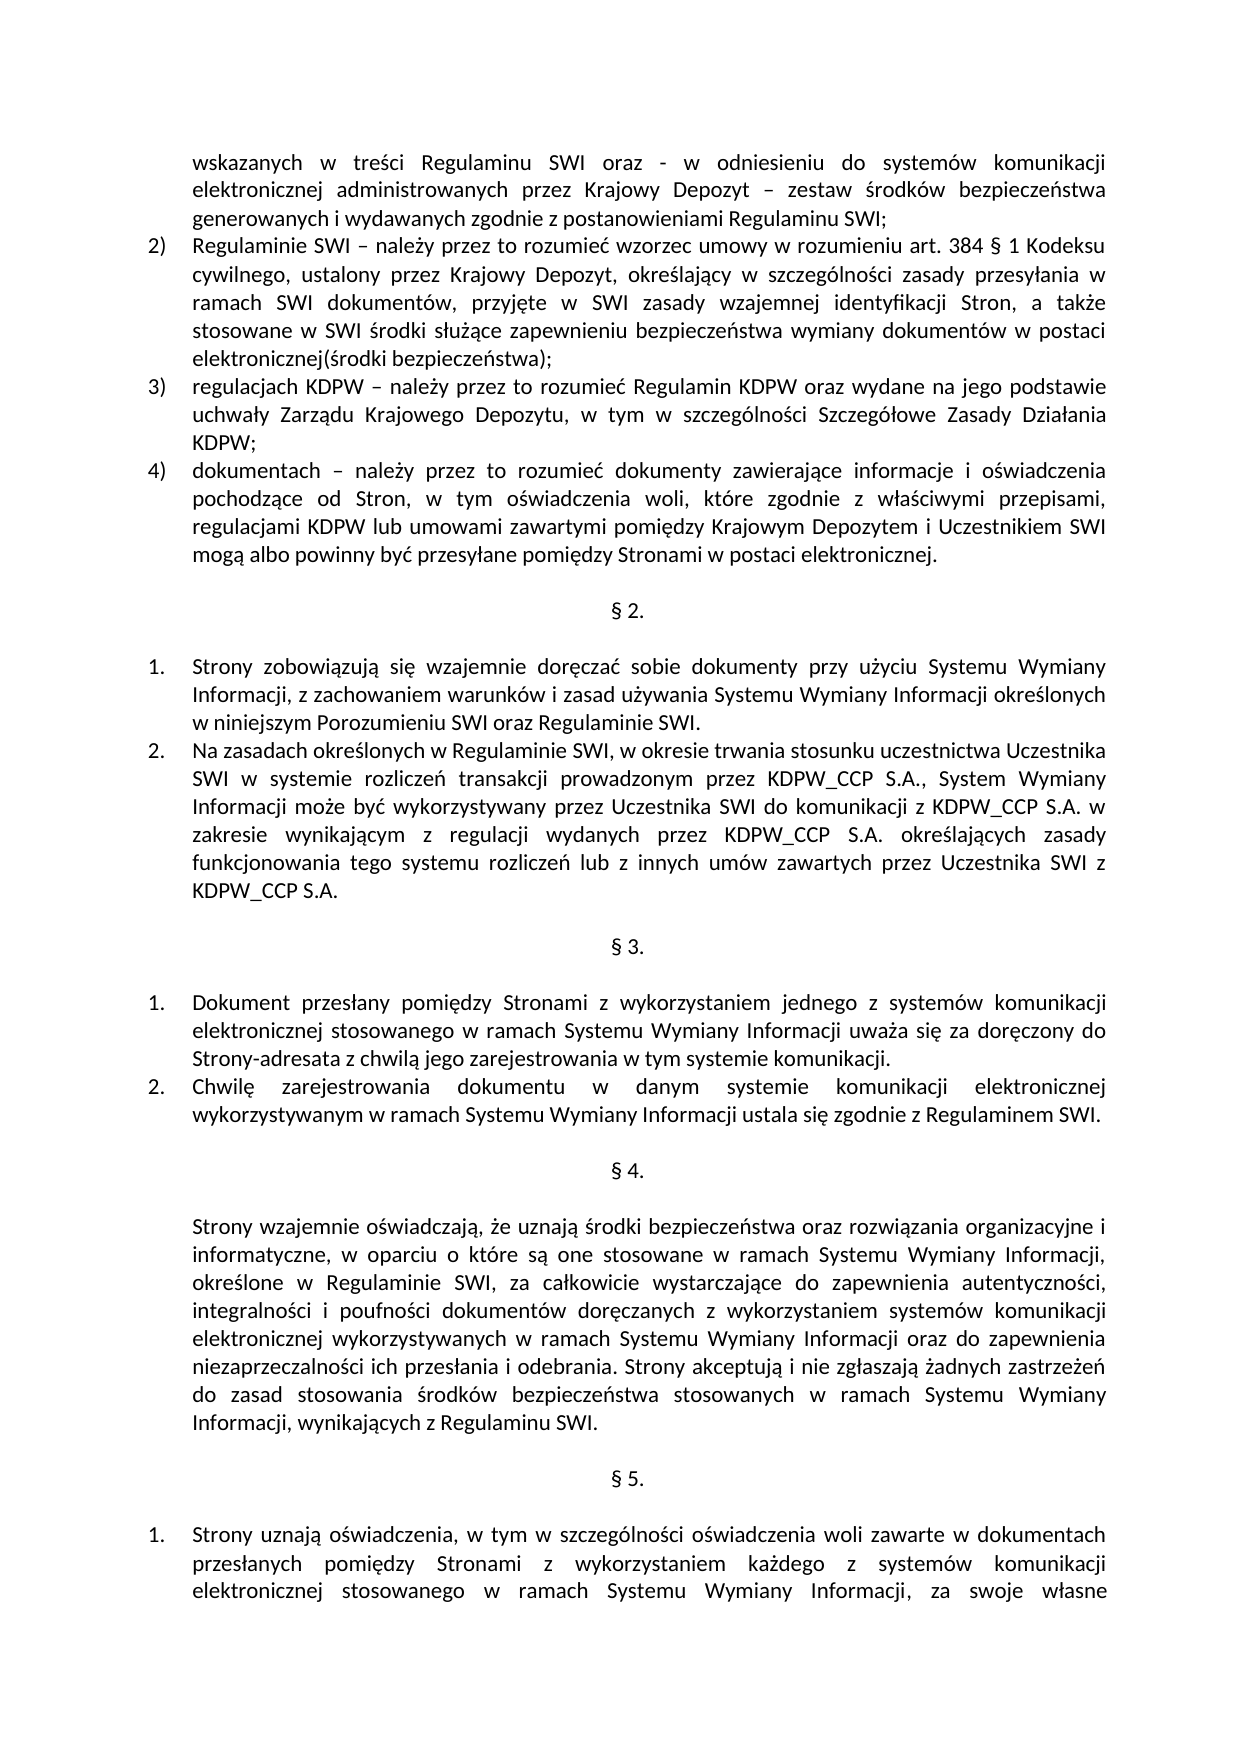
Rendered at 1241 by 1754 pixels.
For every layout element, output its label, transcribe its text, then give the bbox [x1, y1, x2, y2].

text 4) dokumentach – należy przez to rozumieć dokumenty zawierające informacje i oświadczenia pochodzące od Stron, w tym oświadczenia woli, które zgodnie z właściwymi przepisami, regulacjami KDPW lub umowami zawartymi pomiędzy Krajowym Depozytem i Uczestnikiem SWI mogą albo powinny być przesyłane pomiędzy Stronami w postaci elektronicznej. [148, 456, 1107, 568]
list Strony zobowiązują się wzajemnie doręczać sobie dokumenty przy użyciu Systemu Wymiany Informacji, z zachowaniem warunków i zasad używania Systemu Wymiany Informacji określonych w niniejszym Porozumieniu SWI oraz Regulaminie SWI. [148, 652, 1107, 736]
text 3) regulacjach KDPW – należy przez to rozumieć Regulamin KDPW oraz wydane na jego podstawie uchwały Zarządu Krajowego Depozytu, w tym w szczególności Szczegółowe Zasady Działania KDPW; [148, 372, 1107, 456]
text Strony wzajemnie oświadczają, że uznają środki bezpieczeństwa oraz rozwiązania organizacyjne i informatyczne, w oparciu o które są one stosowane w ramach Systemu Wymiany Informacji, określone w Regulaminie SWI, za całkowicie wystarczające do zapewnienia autentyczności, integralności i poufności dokumentów doręczanych z wykorzystaniem systemów komunikacji elektronicznej wykorzystywanych w ramach Systemu Wymiany Informacji oraz do zapewnienia niezaprzeczalności ich przesłania i odebrania. Strony akceptują i nie zgłaszają żadnych zastrzeżeń do zasad stosowania środków bezpieczeństwa stosowanych w ramach Systemu Wymiany Informacji, wynikających z Regulaminu SWI. [192, 1212, 1107, 1437]
text 1. Dokument przesłany pomiędzy Stronami z wykorzystaniem jednego z systemów komunikacji elektronicznej stosowanego w ramach Systemu Wymiany Informacji uważa się za doręczony do Strony-adresata z chwilą jego zarejestrowania w tym systemie komunikacji. [148, 988, 1107, 1072]
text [148, 148, 1107, 232]
text § 2. [148, 596, 1107, 624]
text § 5. [148, 1464, 1107, 1493]
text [148, 1521, 1107, 1605]
text § 4. [148, 1156, 1107, 1184]
text 2) Regulaminie SWI – należy przez to rozumieć wzorzec umowy w rozumieniu art. 384 § 1 Kodeksu cywilnego, ustalony przez Krajowy Depozyt, określający w szczególności zasady przesyłania w ramach SWI dokumentów, przyjęte w SWI zasady wzajemnej identyfikacji Stron, a także stosowane w SWI środki służące zapewnieniu bezpieczeństwa wymiany dokumentów w postaci elektronicznej(środki bezpieczeństwa); [148, 232, 1107, 372]
text § 3. [148, 932, 1107, 960]
text 2. Chwilę zarejestrowania dokumentu w danym systemie komunikacji elektronicznej wykorzystywanym w ramach Systemu Wymiany Informacji ustala się zgodnie z Regulaminem SWI. [148, 1072, 1107, 1128]
list Na zasadach określonych w Regulaminie SWI, w okresie trwania stosunku uczestnictwa Uczestnika SWI w systemie rozliczeń transakcji prowadzonym przez KDPW_CCP S.A., System Wymiany Informacji może być wykorzystywany przez Uczestnika SWI do komunikacji z KDPW_CCP S.A. w zakresie wynikającym z regulacji wydanych przez KDPW_CCP S.A. określających zasady funkcjonowania tego systemu rozliczeń lub z innych umów zawartych przez Uczestnika SWI z KDPW_CCP S.A. [148, 736, 1107, 904]
